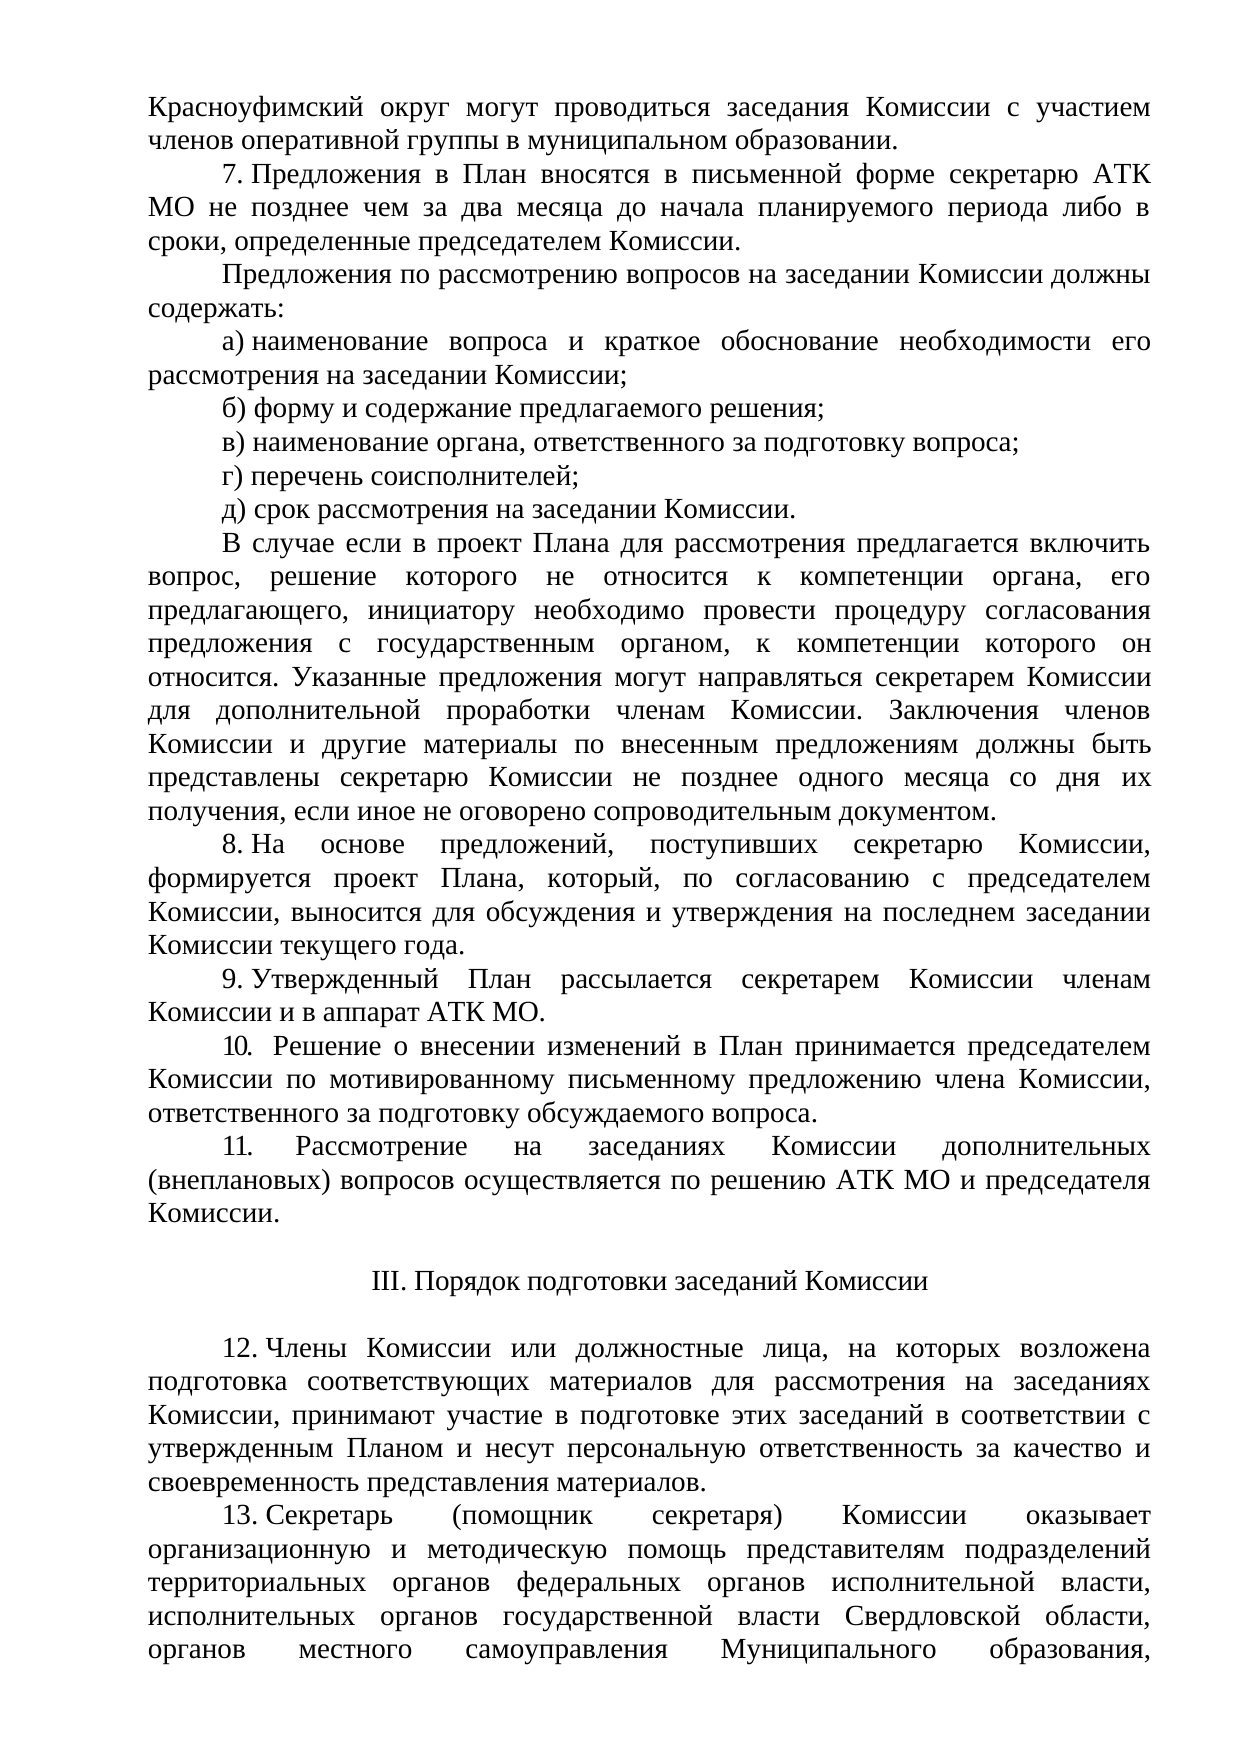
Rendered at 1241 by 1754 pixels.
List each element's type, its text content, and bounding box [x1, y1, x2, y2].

text 12. Члены Комиссии или должностные лица, на которых возложена подготовка соответствующих материалов для рассмотрения на заседаниях Комиссии, принимают участие в подготовке этих заседаний в соответствии с утвержденным Планом и несут персональную ответственность за качество и своевременность представления материалов. [148, 1330, 1152, 1497]
text 7. Предложения в План вносятся в письменной форме секретарю АТК МО не позднее чем за два месяца до начала планируемого периода либо в сроки, определенные председателем Комиссии. [148, 156, 1152, 256]
text Предложения по рассмотрению вопросов на заседании Комиссии должны содержать: [148, 256, 1152, 323]
text д) срок рассмотрения на заседании Комиссии. [148, 491, 1152, 525]
text 10. Решение о внесении изменений в План принимается председателем Комиссии по мотивированному письменному предложению члена Комиссии, ответственного за подготовку обсуждаемого вопроса. [148, 1028, 1152, 1128]
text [148, 1497, 1152, 1665]
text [148, 89, 1152, 156]
text г) перечень соисполнителей; [148, 458, 1152, 491]
text 11. Рассмотрение на заседаниях Комиссии дополнительных (внеплановых) вопросов осуществляется по решению АТК МО и председателя Комиссии. [148, 1128, 1152, 1229]
text а) наименование вопроса и краткое обоснование необходимости его рассмотрения на заседании Комиссии; [148, 323, 1152, 391]
text б) форму и содержание предлагаемого решения; [148, 391, 1152, 424]
text III. Порядок подготовки заседаний Комиссии [148, 1263, 1152, 1296]
text В случае если в проект Плана для рассмотрения предлагается включить вопрос, решение которого не относится к компетенции органа, его предлагающего, инициатору необходимо провести процедуру согласования предложения с государственным органом, к компетенции которого он относится. Указанные предложения могут направляться секретарем Комиссии для дополнительной проработки членам Комиссии. Заключения членов Комиссии и другие материалы по внесенным предложениям должны быть представлены секретарю Комиссии не позднее одного месяца со дня их получения, если иное не оговорено сопроводительным документом. [148, 525, 1152, 827]
text 8. На основе предложений, поступивших секретарю Комиссии, формируется проект Плана, который, по согласованию с председателем Комиссии, выносится для обсуждения и утверждения на последнем заседании Комиссии текущего года. [148, 827, 1152, 961]
text 9. Утвержденный План рассылается секретарем Комиссии членам Комиссии и в аппарат АТК МО. [148, 961, 1152, 1028]
text в) наименование органа, ответственного за подготовку вопроса; [148, 424, 1152, 458]
